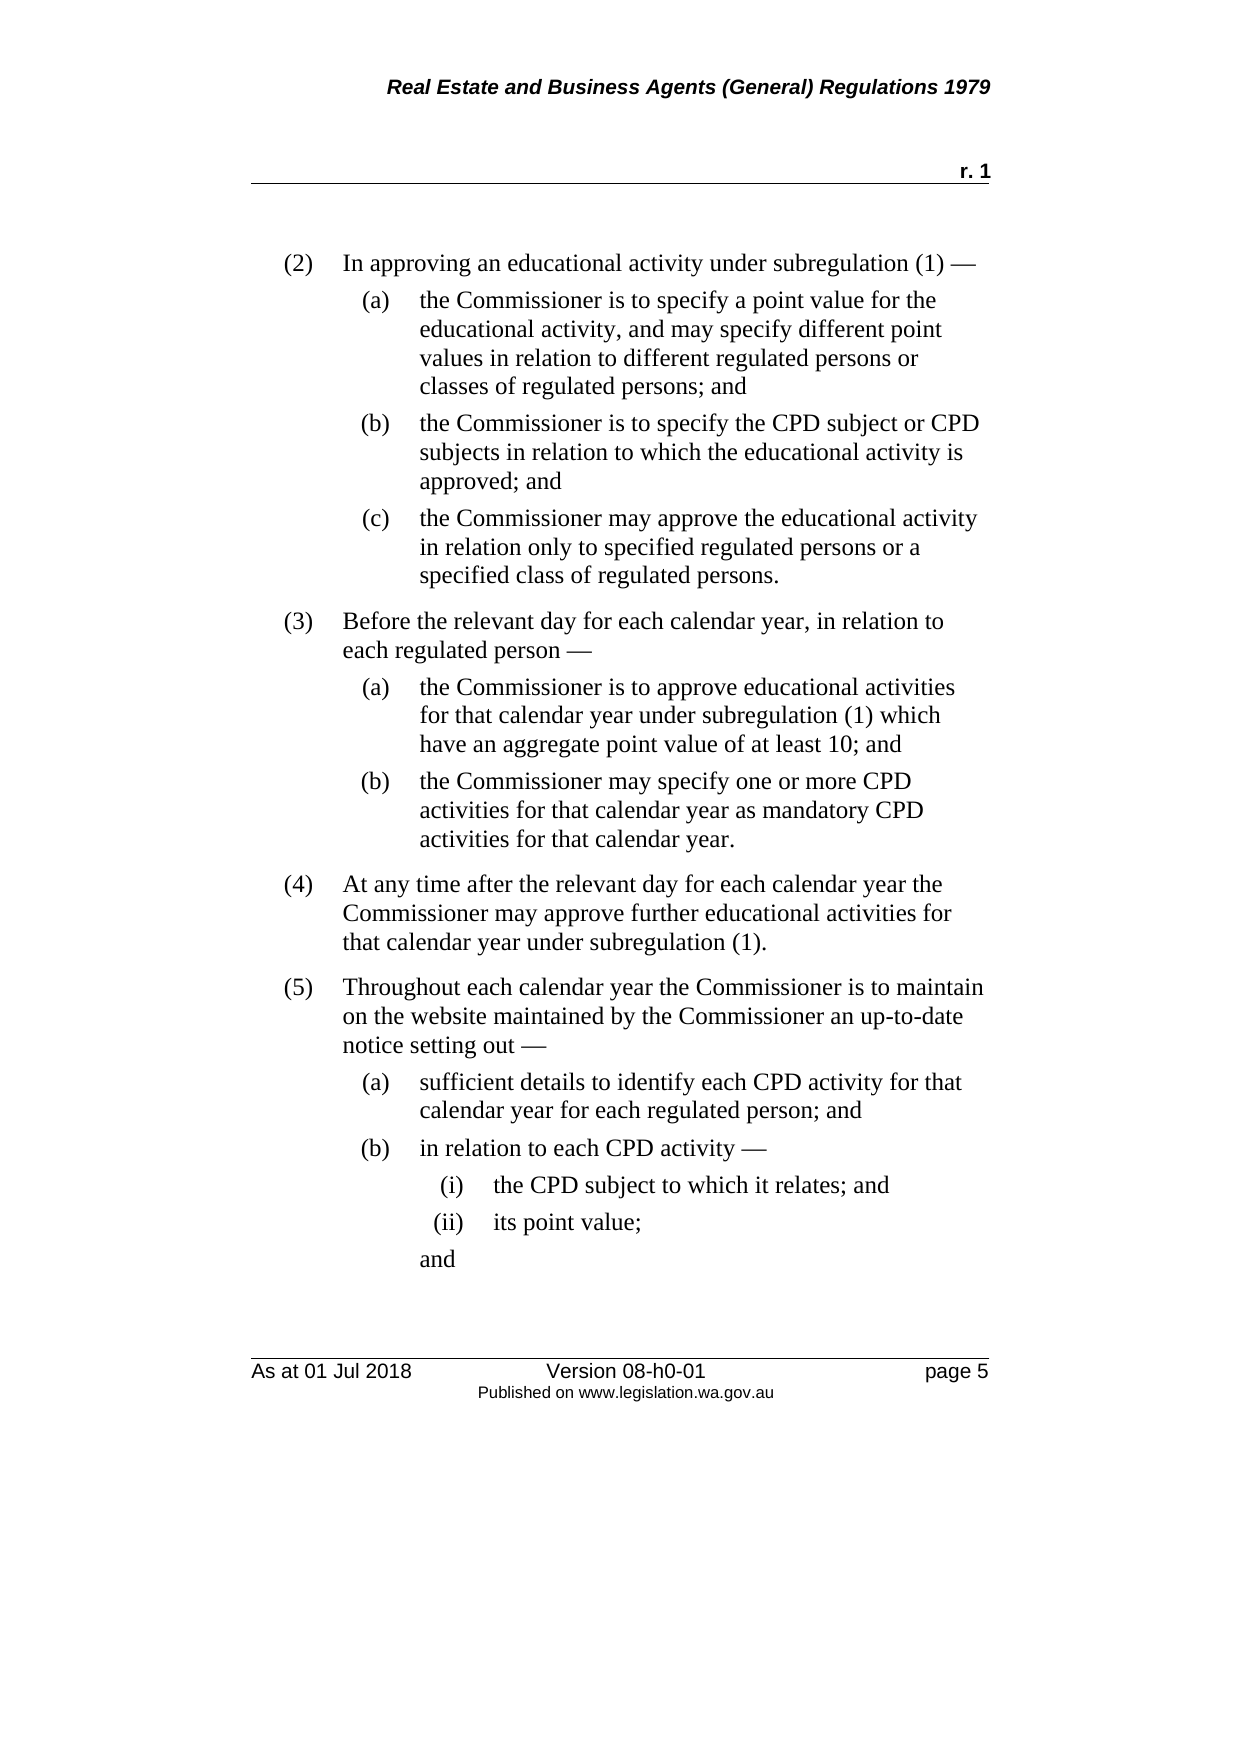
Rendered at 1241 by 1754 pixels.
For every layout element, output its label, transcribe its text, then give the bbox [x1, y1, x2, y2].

text (i) the CPD subject to which it relates; and [251, 1170, 989, 1198]
text (b) in relation to each CPD activity — [251, 1133, 989, 1161]
text (2) In approving an educational activity under subregulation (1) — [251, 248, 989, 277]
text (b) the Commissioner is to specify the CPD subject or CPD subjects in relation to which the educational activity is approved; and [251, 408, 989, 495]
text (ii) its point value; [251, 1207, 989, 1236]
text (b) the Commissioner may specify one or more CPD activities for that calendar year as mandatory CPD activities for that calendar year. [251, 766, 989, 853]
text (5) Throughout each calendar year the Commissioner is to maintain on the website maintained by the Commissioner an up-to-date notice setting out — [251, 972, 989, 1058]
text (a) the Commissioner is to approve educational activities for that calendar year under subregulation (1) which have an aggregate point value of at least 10; and [251, 672, 989, 758]
text (a) sufficient details to identify each CPD activity for that calendar year for each regulated person; and [251, 1067, 989, 1124]
text (3) Before the relevant day for each calendar year, in relation to each regulated person — [251, 606, 989, 663]
text (c) the Commissioner may approve the educational activity in relation only to specified regulated persons or a specified class of regulated persons. [251, 503, 989, 589]
text (4) At any time after the relevant day for each calendar year the Commissioner may approve further educational activities for that calendar year under subregulation (1). [251, 869, 989, 956]
text and [251, 1244, 989, 1273]
text (a) the Commissioner is to specify a point value for the educational activity, and may specify different point values in relation to different regulated persons or classes of regulated persons; and [251, 285, 989, 400]
